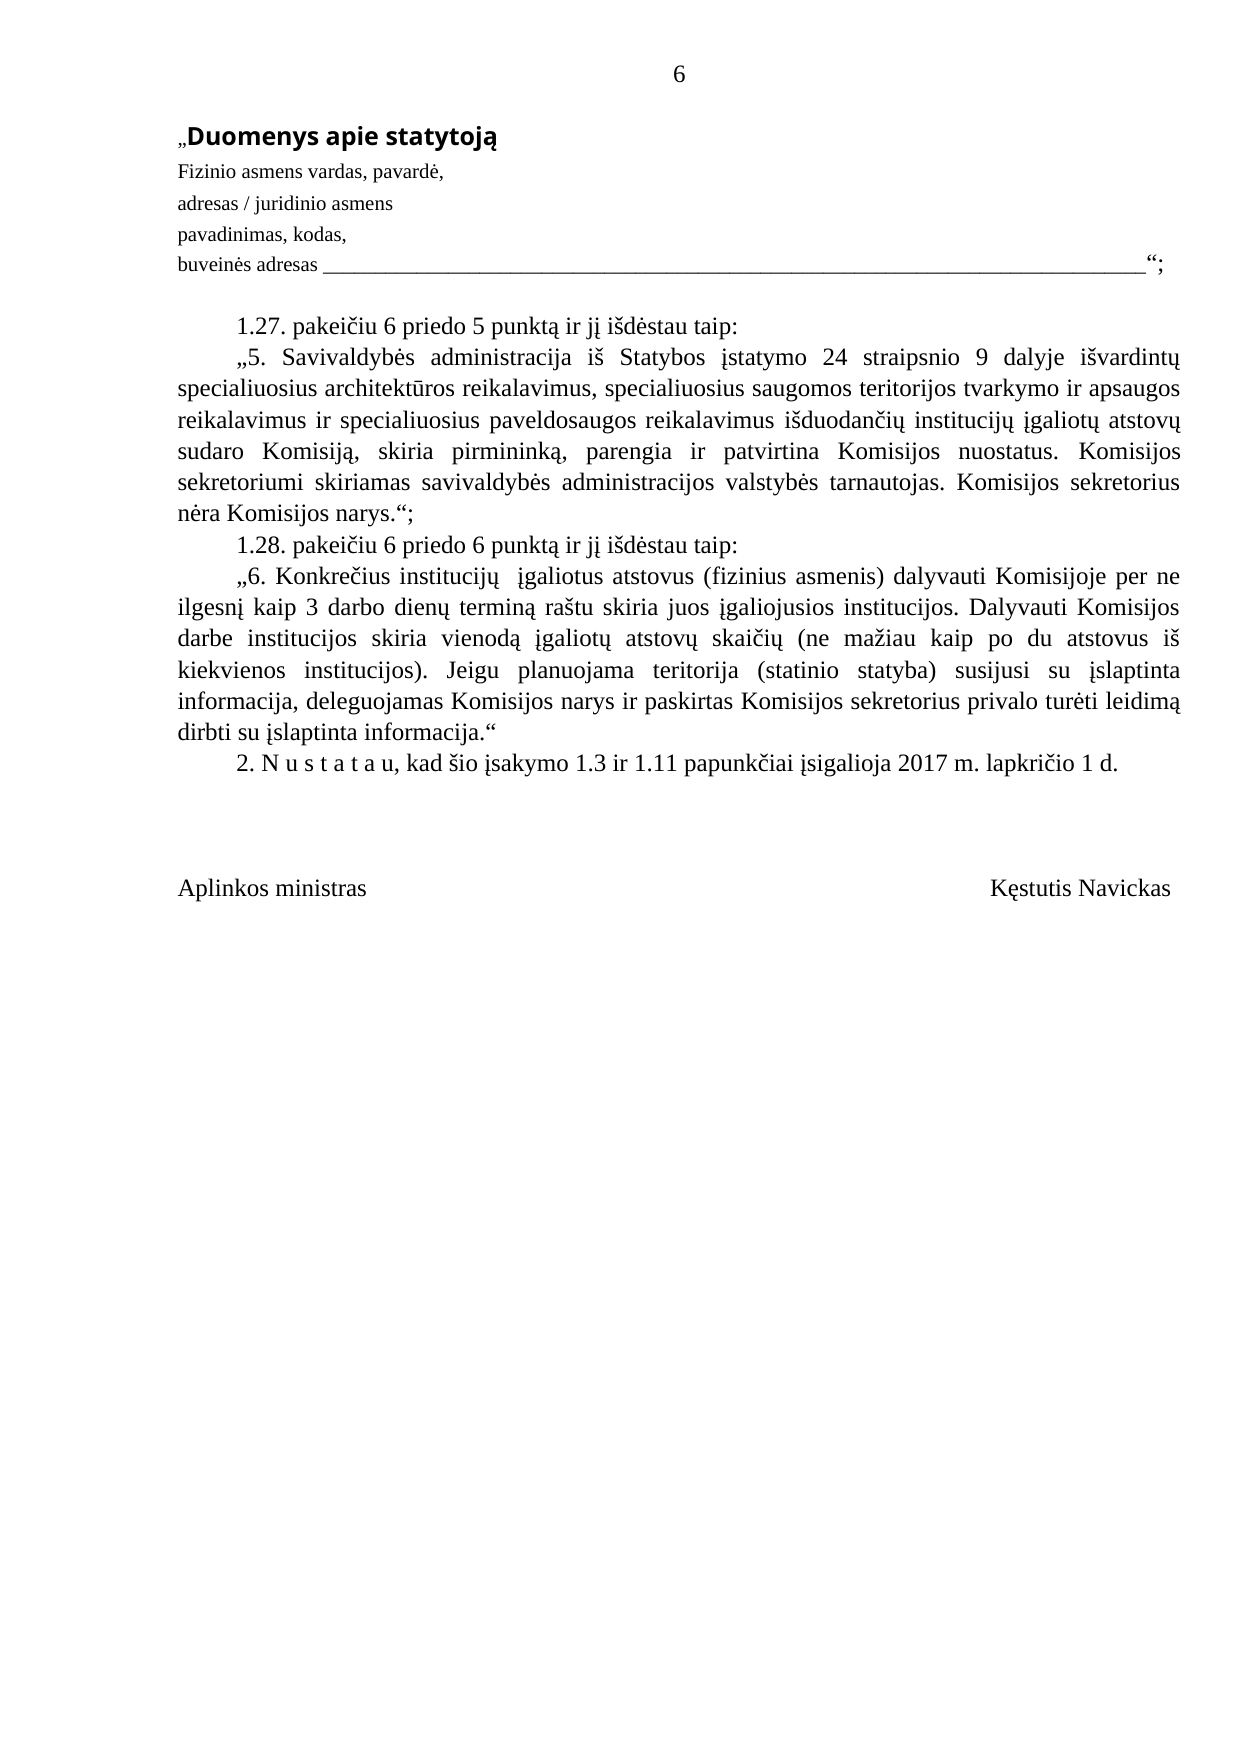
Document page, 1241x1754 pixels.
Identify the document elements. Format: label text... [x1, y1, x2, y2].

text „6. Konkrečius institucijų įgaliotus atstovus (fizinius asmenis) dalyvauti Komisijoje per ne ilgesnį kaip 3 darbo dienų terminą raštu skiria juos įgaliojusios institucijos. Dalyvauti Komisijos darbe institucijos skiria vienodą įgaliotų atstovų skaičių (ne mažiau kaip po du atstovus iš kiekvienos institucijos). Jeigu planuojama teritorija (statinio statyba) susijusi su įslaptinta informacija, deleguojamas Komisijos narys ir paskirtas Komisijos sekretorius privalo turėti leidimą dirbti su įslaptinta informacija.“ [177, 558, 1181, 746]
text „Duomenys apie statytoją [177, 118, 1181, 152]
text „5. Savivaldybės administracija iš Statybos įstatymo 24 straipsnio 9 dalyje išvardintų specialiuosius architektūros reikalavimus, specialiuosius saugomos teritorijos tvarkymo ir apsaugos reikalavimus ir specialiuosius paveldosaugos reikalavimus išduodančių institucijų įgaliotų atstovų sudaro Komisiją, skiria pirmininką, parengia ir patvirtina Komisijos nuostatus. Komisijos sekretoriumi skiriamas savivaldybės administracijos valstybės tarnautojas. Komisijos sekretorius nėra Komisijos narys.“; [177, 340, 1181, 527]
text 2. N u s t a t a u, kad šio įsakymo 1.3 ir 1.11 papunkčiai įsigalioja 2017 m. lapkričio 1 d. [177, 746, 1181, 777]
text pavadinimas, kodas, [177, 215, 1181, 246]
text 1.27. pakeičiu 6 priedo 5 punktą ir jį išdėstau taip: [236, 308, 1181, 340]
text Fizinio asmens vardas, pavardė, [177, 152, 1181, 183]
text buveinės adresas _______________________________________________________________________________“; [177, 246, 1181, 277]
text Aplinkos ministras Kęstutis Navickas [177, 871, 1181, 902]
text adresas / juridinio asmens [177, 183, 1181, 215]
text 1.28. pakeičiu 6 priedo 6 punktą ir jį išdėstau taip: [236, 527, 1181, 558]
